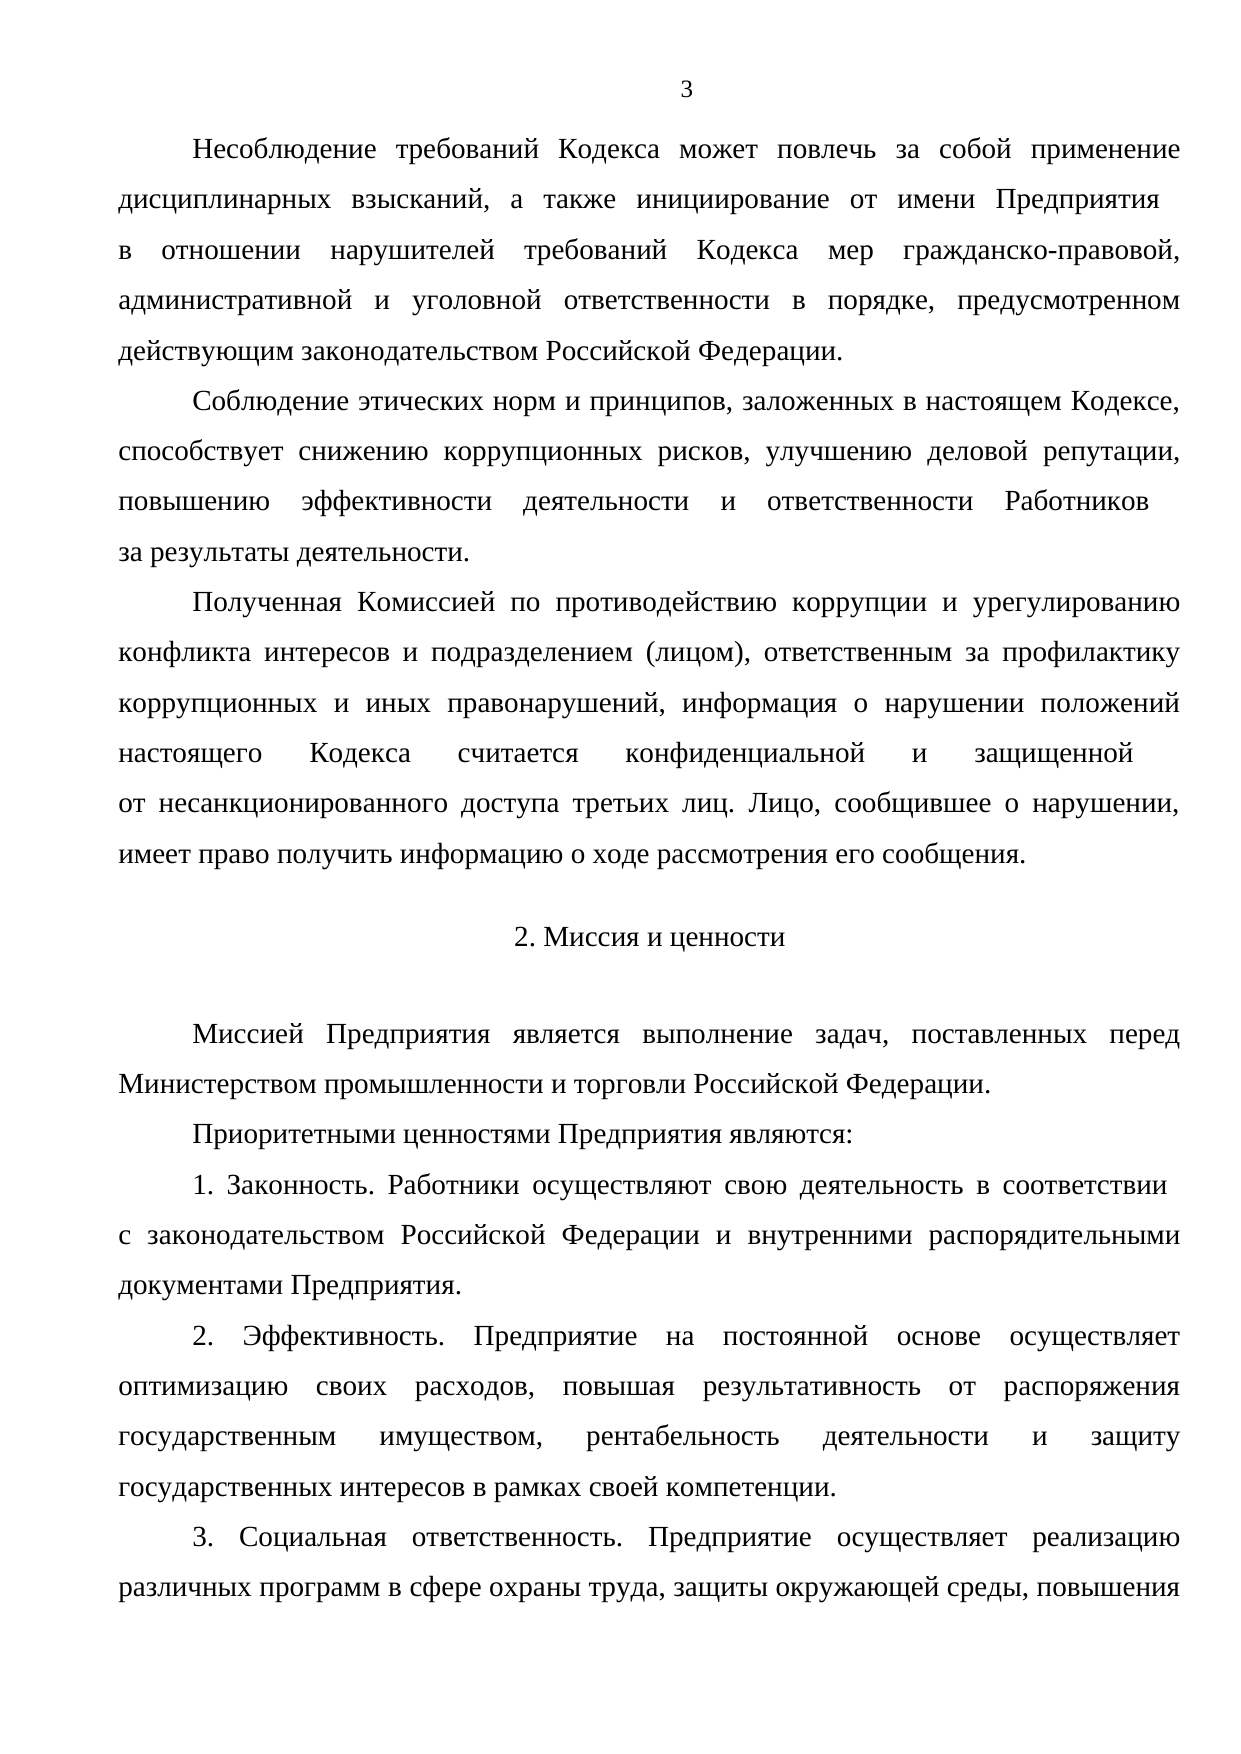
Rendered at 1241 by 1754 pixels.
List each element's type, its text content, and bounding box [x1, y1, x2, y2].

text Несоблюдение требований Кодекса может повлечь за собой применение дисциплинарных взысканий, а также инициирование от имени Предприятия в отношении нарушителей требований Кодекса мер гражданско-правовой, административной и уголовной ответственности в порядке, предусмотренном действующим законодательством Российской Федерации. [118, 131, 1181, 366]
text Миссией Предприятия является выполнение задач, поставленных перед Министерством промышленности и торговли Российской Федерации. [118, 1016, 1181, 1100]
subtitle 2. Миссия и ценности [118, 919, 1181, 953]
text Приоритетными ценностями Предприятия являются: [118, 1117, 1181, 1150]
text 2. Эффективность. Предприятие на постоянной основе осуществляет оптимизацию своих расходов, повышая результативность от распоряжения государственным имуществом, рентабельность деятельности и защиту государственных интересов в рамках своей компетенции. [118, 1318, 1181, 1502]
text Полученная Комиссией по противодействию коррупции и урегулированию конфликта интересов и подразделением (лицом), ответственным за профилактику коррупционных и иных правонарушений, информация о нарушении положений настоящего Кодекса считается конфиденциальной и защищенной от несанкционированного доступа третьих лиц. Лицо, сообщившее о нарушении, имеет право получить информацию о ходе рассмотрения его сообщения. [118, 584, 1181, 869]
text 1. Законность. Работники осуществляют свою деятельность в соответствии с законодательством Российской Федерации и внутренними распорядительными документами Предприятия. [118, 1167, 1181, 1301]
text Соблюдение этических норм и принципов, заложенных в настоящем Кодексе, способствует снижению коррупционных рисков, улучшению деловой репутации, повышению эффективности деятельности и ответственности Работников за результаты деятельности. [118, 383, 1181, 567]
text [118, 1519, 1181, 1603]
